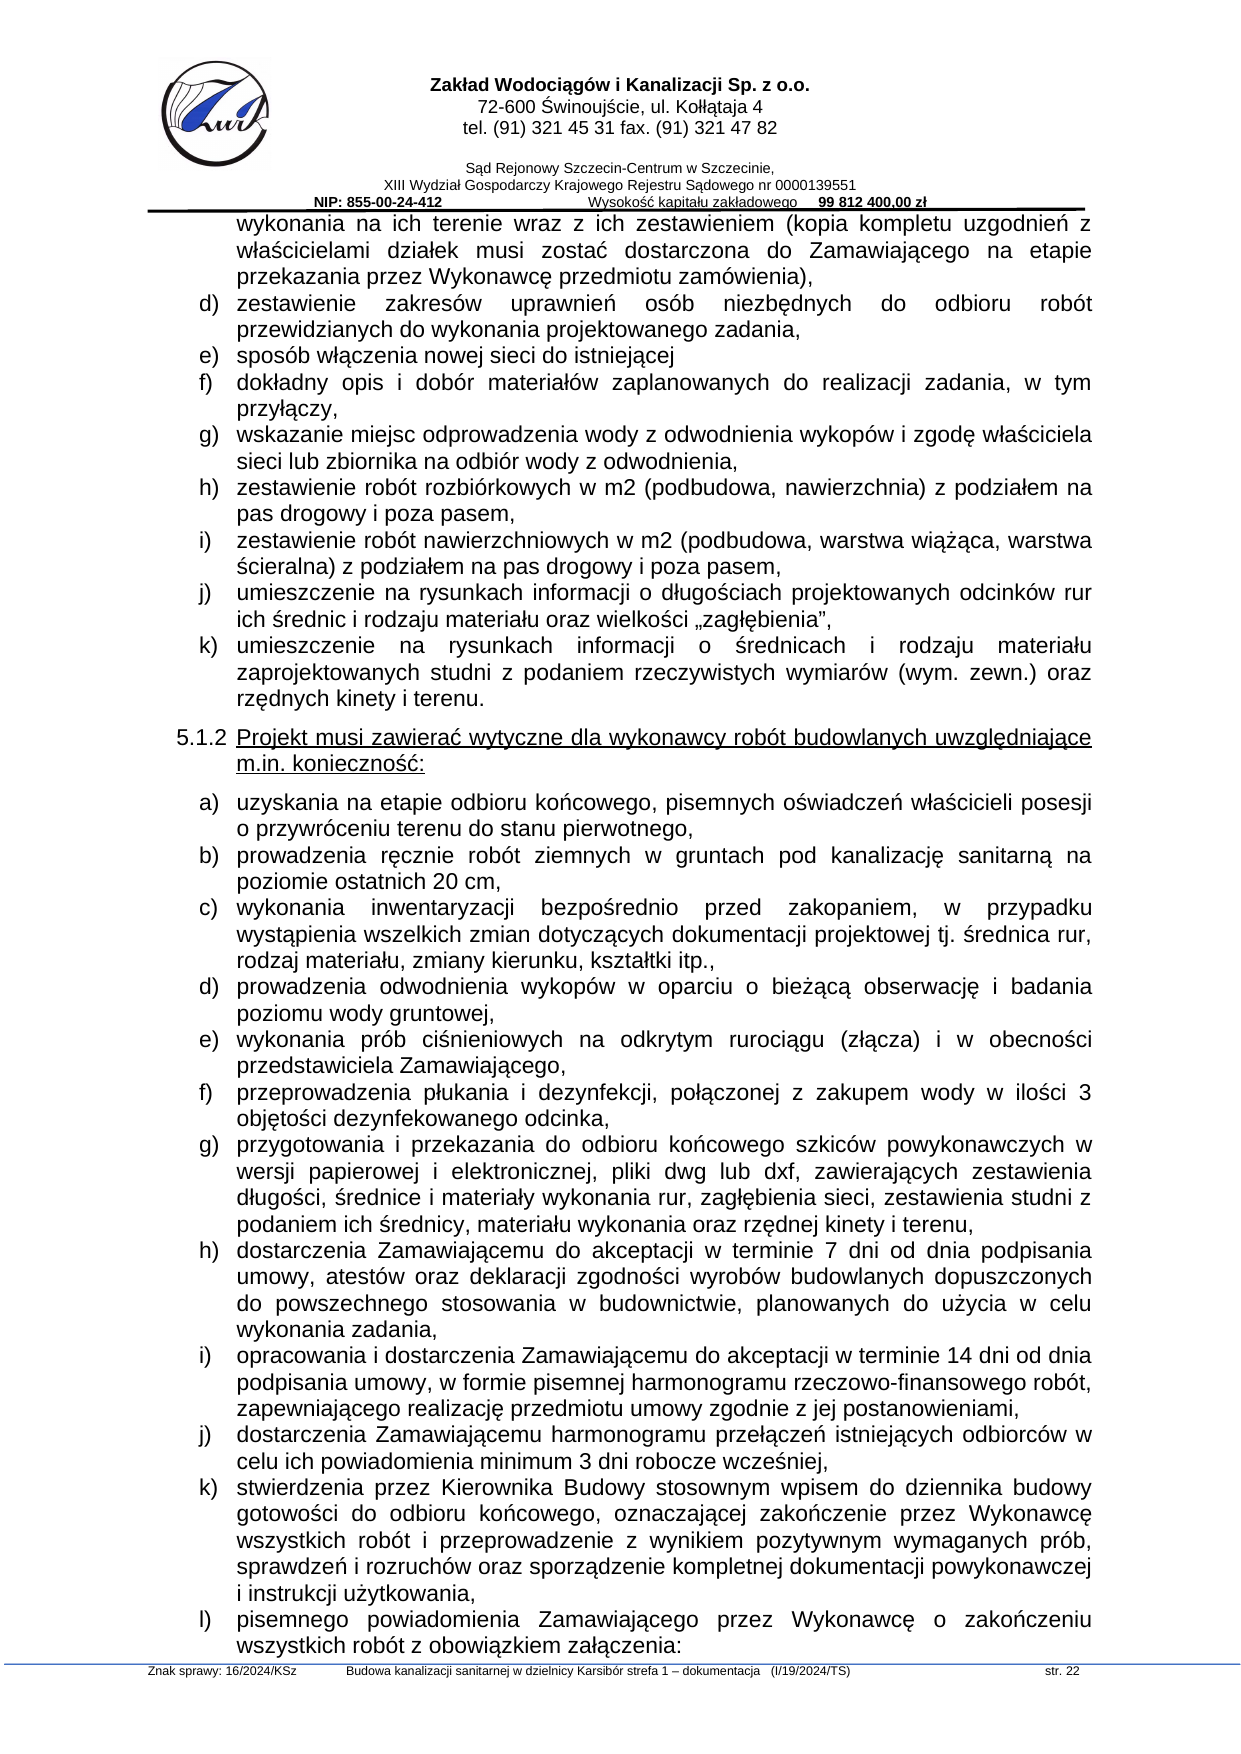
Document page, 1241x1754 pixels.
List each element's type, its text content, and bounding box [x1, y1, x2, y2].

list zestawienie robót nawierzchniowych w m2 (podbudowa, warstwa wiążąca, warstwa ścieralna) z podziałem na pas drogowy i poza pasem, [199, 527, 1092, 579]
list zestawienie robót rozbiórkowych w m2 (podbudowa, nawierzchnia) z podziałem na pas drogowy i poza pasem, [199, 474, 1092, 527]
list wykonania prób ciśnieniowych na odkrytym rurociągu (złącza) i w obecności przedstawiciela Zamawiającego, [199, 1026, 1092, 1079]
list wykonania inwentaryzacji bezpośrednio przed zakopaniem, w przypadku wystąpienia wszelkich zmian dotyczących dokumentacji projektowej tj. średnica rur, rodzaj materiału, zmiany kierunku, kształtki itp., [199, 894, 1092, 973]
list wskazanie miejsc odprowadzenia wody z odwodnienia wykopów i zgodę właściciela sieci lub zbiornika na odbiór wody z odwodnienia, [199, 421, 1092, 474]
list prowadzenia odwodnienia wykopów w oparciu o bieżącą obserwację i badania poziomu wody gruntowej, [199, 973, 1092, 1026]
list dostarczenia Zamawiającemu harmonogramu przełączeń istniejących odbiorców w celu ich powiadomienia minimum 3 dni robocze wcześniej, [199, 1421, 1092, 1474]
list pisemnego powiadomienia Zamawiającego przez Wykonawcę o zakończeniu wszystkich robót z obowiązkiem załączenia: [199, 1606, 1092, 1658]
list uzyskania na etapie odbioru końcowego, pisemnych oświadczeń właścicieli posesji o przywróceniu terenu do stanu pierwotnego, [199, 789, 1092, 842]
list stwierdzenia przez Kierownika Budowy stosownym wpisem do dziennika budowy gotowości do odbioru końcowego, oznaczającej zakończenie przez Wykonawcę wszystkich robót i przeprowadzenie z wynikiem pozytywnym wymaganych prób, sprawdzeń i rozruchów oraz sporządzenie kompletnej dokumentacji powykonawczej i instrukcji użytkowania, [199, 1474, 1092, 1606]
list zestawienie zakresów uprawnień osób niezbędnych do odbioru robót przewidzianych do wykonania projektowanego zadania, [199, 289, 1092, 342]
list dokładny opis i dobór materiałów zaplanowanych do realizacji zadania, w tym przyłączy, [199, 368, 1092, 421]
list opracowania i dostarczenia Zamawiającemu do akceptacji w terminie 14 dni od dnia podpisania umowy, w formie pisemnej harmonogramu rzeczowo-finansowego robót, zapewniającego realizację przedmiotu umowy zgodnie z jej postanowieniami, [199, 1342, 1092, 1421]
list przygotowania i przekazania do odbioru końcowego szkiców powykonawczych w wersji papierowej i elektronicznej, pliki dwg lub dxf, zawierających zestawienia długości, średnice i materiały wykonania rur, zagłębienia sieci, zestawienia studni z podaniem ich średnicy, materiału wykonania oraz rzędnej kinety i terenu, [199, 1131, 1092, 1237]
list umieszczenie na rysunkach informacji o średnicach i rodzaju materiału zaprojektowanych studni z podaniem rzeczywistych wymiarów (wym. zewn.) oraz rzędnych kinety i terenu. [199, 632, 1092, 711]
picture [158, 57, 272, 171]
list dostarczenia Zamawiającemu do akceptacji w terminie 7 dni od dnia podpisania umowy, atestów oraz deklaracji zgodności wyrobów budowlanych dopuszczonych do powszechnego stosowania w budownictwie, planowanych do użycia w celu wykonania zadania, [199, 1237, 1092, 1342]
list Projekt musi zawierać wytyczne dla wykonawcy robót budowlanych uwzględniające m.in. konieczność: [176, 724, 1092, 776]
list sposób włączenia nowej sieci do istniejącej [199, 342, 1092, 368]
list przeprowadzenia płukania i dezynfekcji, połączonej z zakupem wody w ilości 3 objętości dezynfekowanego odcinka, [199, 1079, 1092, 1131]
list umieszczenie na rysunkach informacji o długościach projektowanych odcinków rur ich średnic i rodzaju materiału oraz wielkości „zagłębienia”, [199, 579, 1092, 632]
list prowadzenia ręcznie robót ziemnych w gruntach pod kanalizację sanitarną na poziomie ostatnich 20 cm, [199, 842, 1092, 894]
